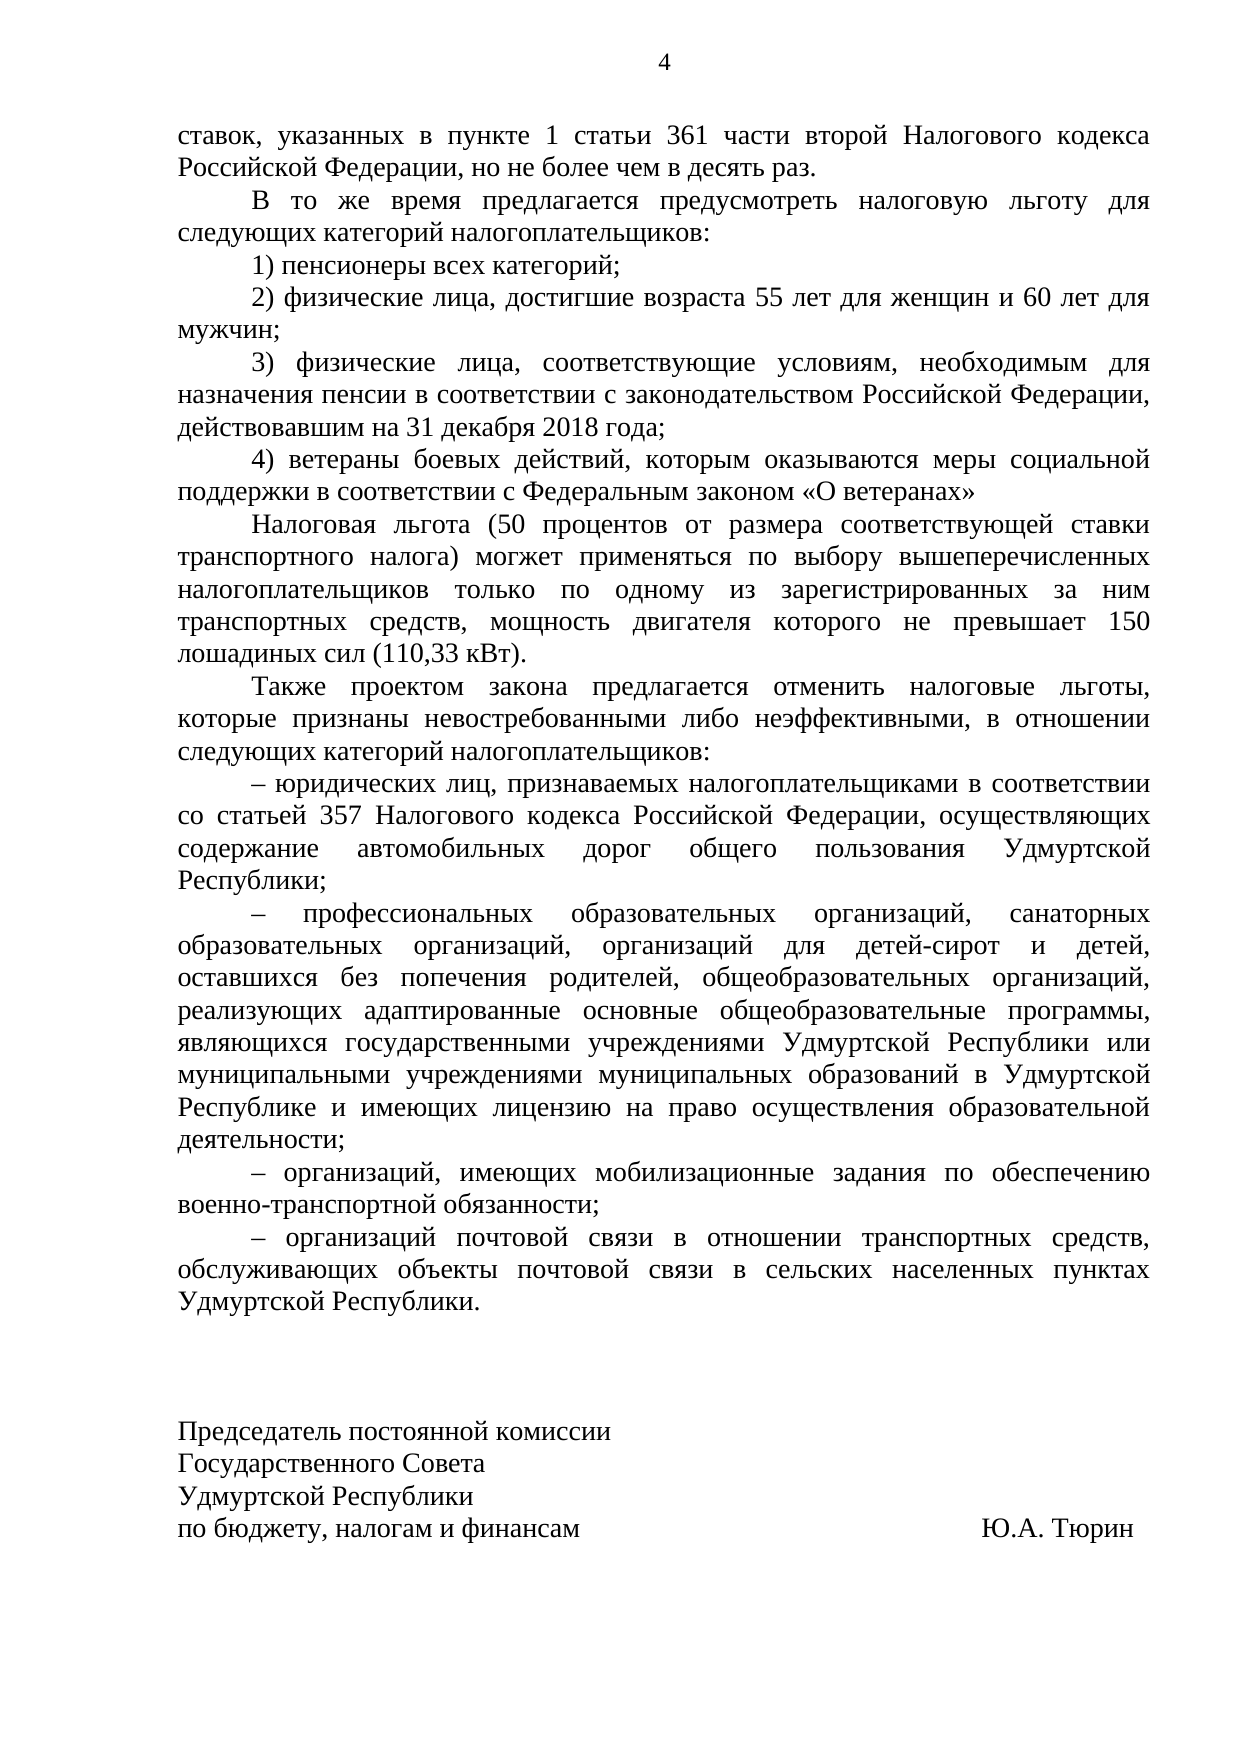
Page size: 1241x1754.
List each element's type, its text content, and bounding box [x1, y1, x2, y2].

text 3) физические лица, соответствующие условиям, необходимым для назначения пенсии в соответствии с законодательством Российской Федерации, действовавшим на 31 декабря 2018 года; [177, 345, 1152, 442]
text Удмуртской Республики [177, 1479, 1152, 1511]
text 1) пенсионеры всех категорий; [177, 248, 1152, 280]
text – профессиональных образовательных организаций, санаторных образовательных организаций, организаций для детей-сирот и детей, оставшихся без попечения родителей, общеобразовательных организаций, реализующих адаптированные основные общеобразовательные программы, являющихся государственными учреждениями Удмуртской Республики или муниципальными учреждениями муниципальных образований в Удмуртской Республике и имеющих лицензию на право осуществления образовательной деятельности; [177, 896, 1152, 1155]
text Государственного Совета [177, 1446, 1152, 1479]
text Председатель постоянной комиссии [177, 1414, 1152, 1446]
text – организаций почтовой связи в отношении транспортных средств, обслуживающих объекты почтовой связи в сельских населенных пунктах Удмуртской Республики. [177, 1219, 1152, 1317]
text 4) ветераны боевых действий, которым оказываются меры социальной поддержки в соответствии с Федеральным законом «О ветеранах» [177, 442, 1152, 507]
text Налоговая льгота (50 процентов от размера соответствующей ставки транспортного налога) могжет применяться по выбору вышеперечисленных налогоплательщиков только по одному из зарегистрированных за ним транспортных средств, мощность двигателя которого не превышает 150 лошадиных сил (110,33 кВт). [177, 507, 1152, 669]
text по бюджету, налогам и финансам Ю.А. Тюрин [177, 1511, 1152, 1543]
text В то же время предлагается предусмотреть налоговую льготу для следующих категорий налогоплательщиков: [177, 183, 1152, 248]
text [177, 118, 1152, 183]
text Также проектом закона предлагается отменить налоговые льготы, которые признаны невостребованными либо неэффективными, в отношении следующих категорий налогоплательщиков: [177, 669, 1152, 766]
text – организаций, имеющих мобилизационные задания по обеспечению военно-транспортной обязанности; [177, 1155, 1152, 1219]
text 2) физические лица, достигшие возраста 55 лет для женщин и 60 лет для мужчин; [177, 280, 1152, 345]
text – юридических лиц, признаваемых налогоплательщиками в соответствии со статьей 357 Налогового кодекса Российской Федерации, осуществляющих содержание автомобильных дорог общего пользования Удмуртской Республики; [177, 766, 1152, 896]
